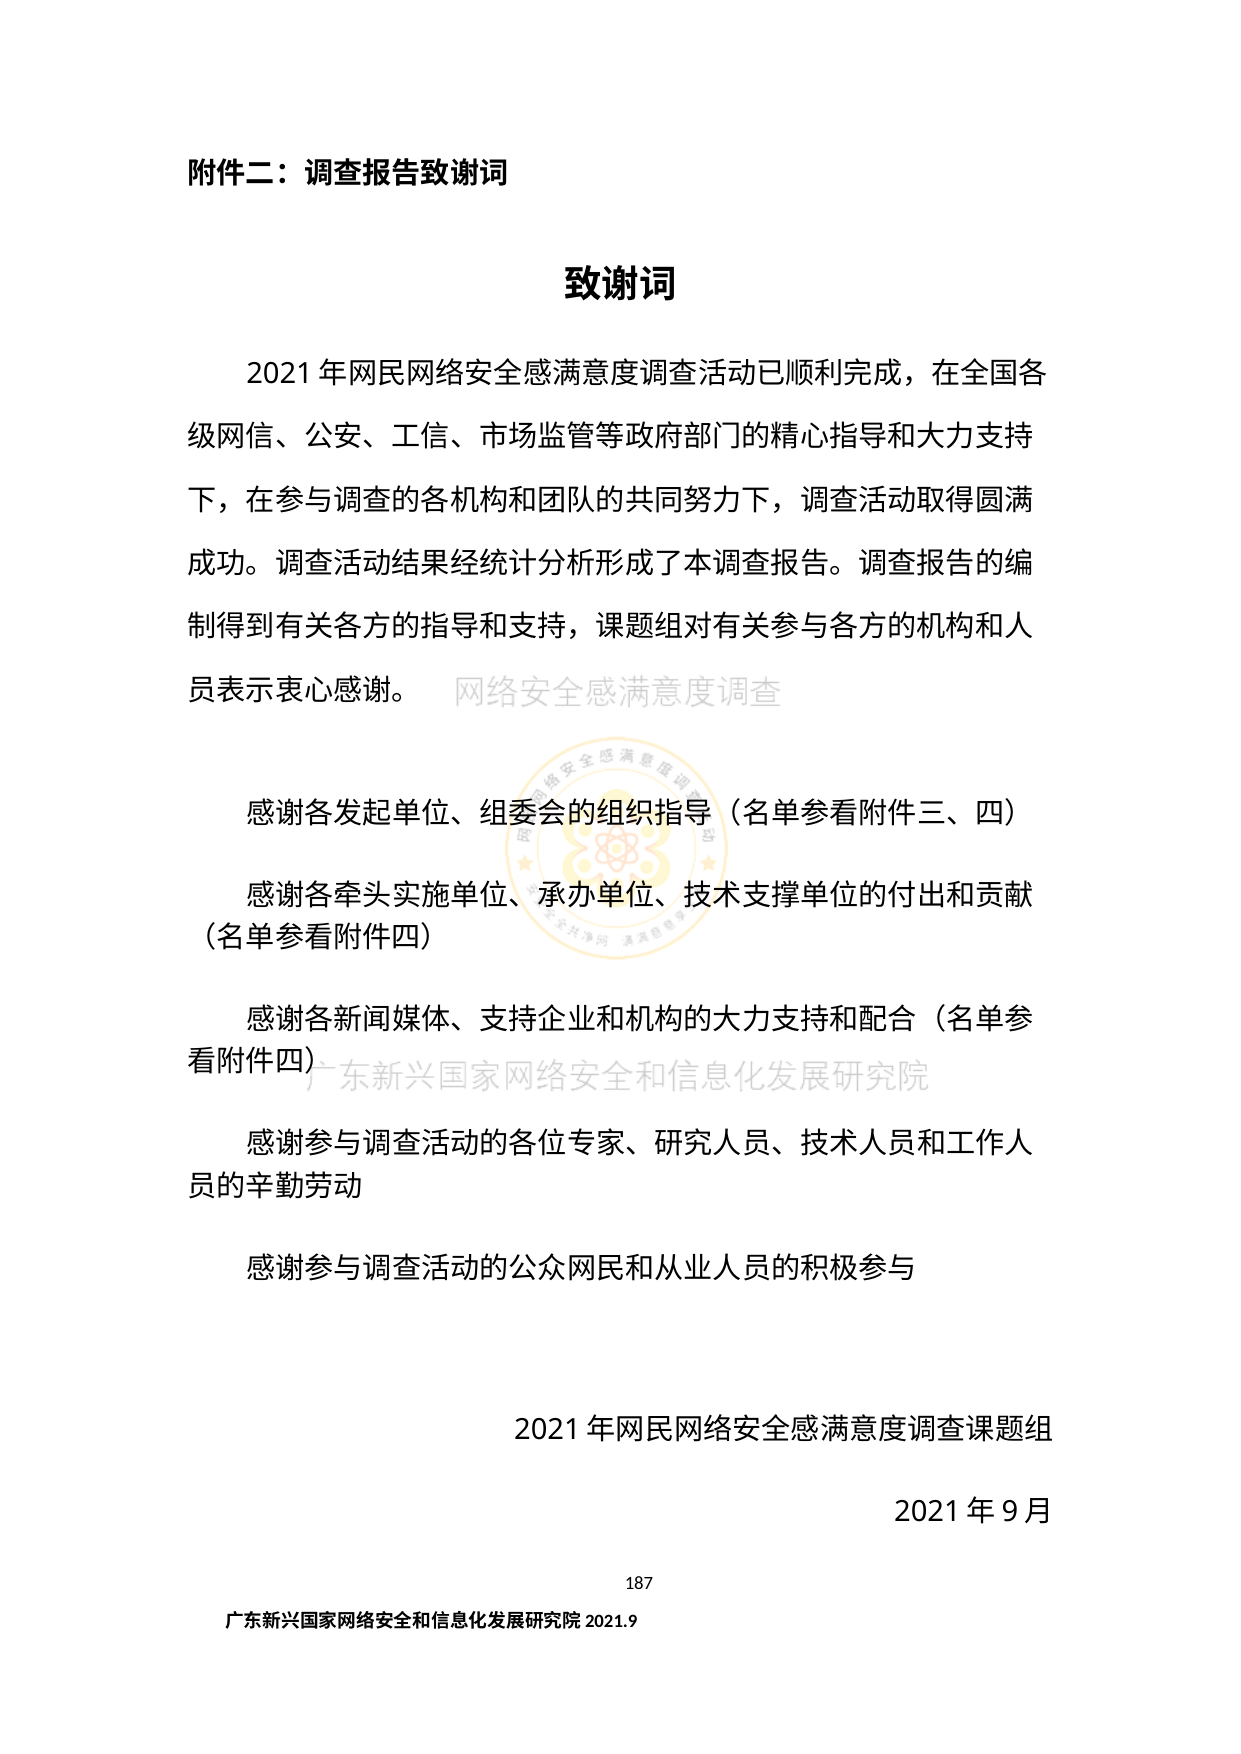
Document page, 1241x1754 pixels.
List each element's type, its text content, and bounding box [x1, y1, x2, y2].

text 感谢各发起单位、组委会的组织指导（名单参看附件三、四） [187, 789, 1053, 832]
text 致谢词 [187, 254, 1053, 308]
text 感谢参与调查活动的各位专家、研究人员、技术人员和工作人员的辛勤劳动 [187, 1120, 1053, 1204]
subtitle 附件二：调查报告致谢词 [187, 150, 1053, 192]
text 感谢各牵头实施单位、承办单位、技术支撑单位的付出和贡献（名单参看附件四） [187, 871, 1053, 956]
text 2021年网民网络安全感满意度调查课题组 [187, 1406, 1053, 1448]
text 2021年9月 [187, 1488, 1053, 1530]
text 感谢各新闻媒体、支持企业和机构的大力支持和配合（名单参看附件四） [187, 996, 1053, 1080]
text 感谢参与调查活动的公众网民和从业人员的积极参与 [187, 1244, 1053, 1286]
text 2021年网民网络安全感满意度调查活动已顺利完成，在全国各级网信、公安、工信、市场监管等政府部门的精心指导和大力支持下，在参与调查的各机构和团队的共同努力下，调查活动取得圆满成功。调查活动结果经统计分析形成了本调查报告。调查报告的编制得到有关各方的指导和支持，课题组对有关参与各方的机构和人员表示衷心感谢。 [187, 349, 1053, 709]
